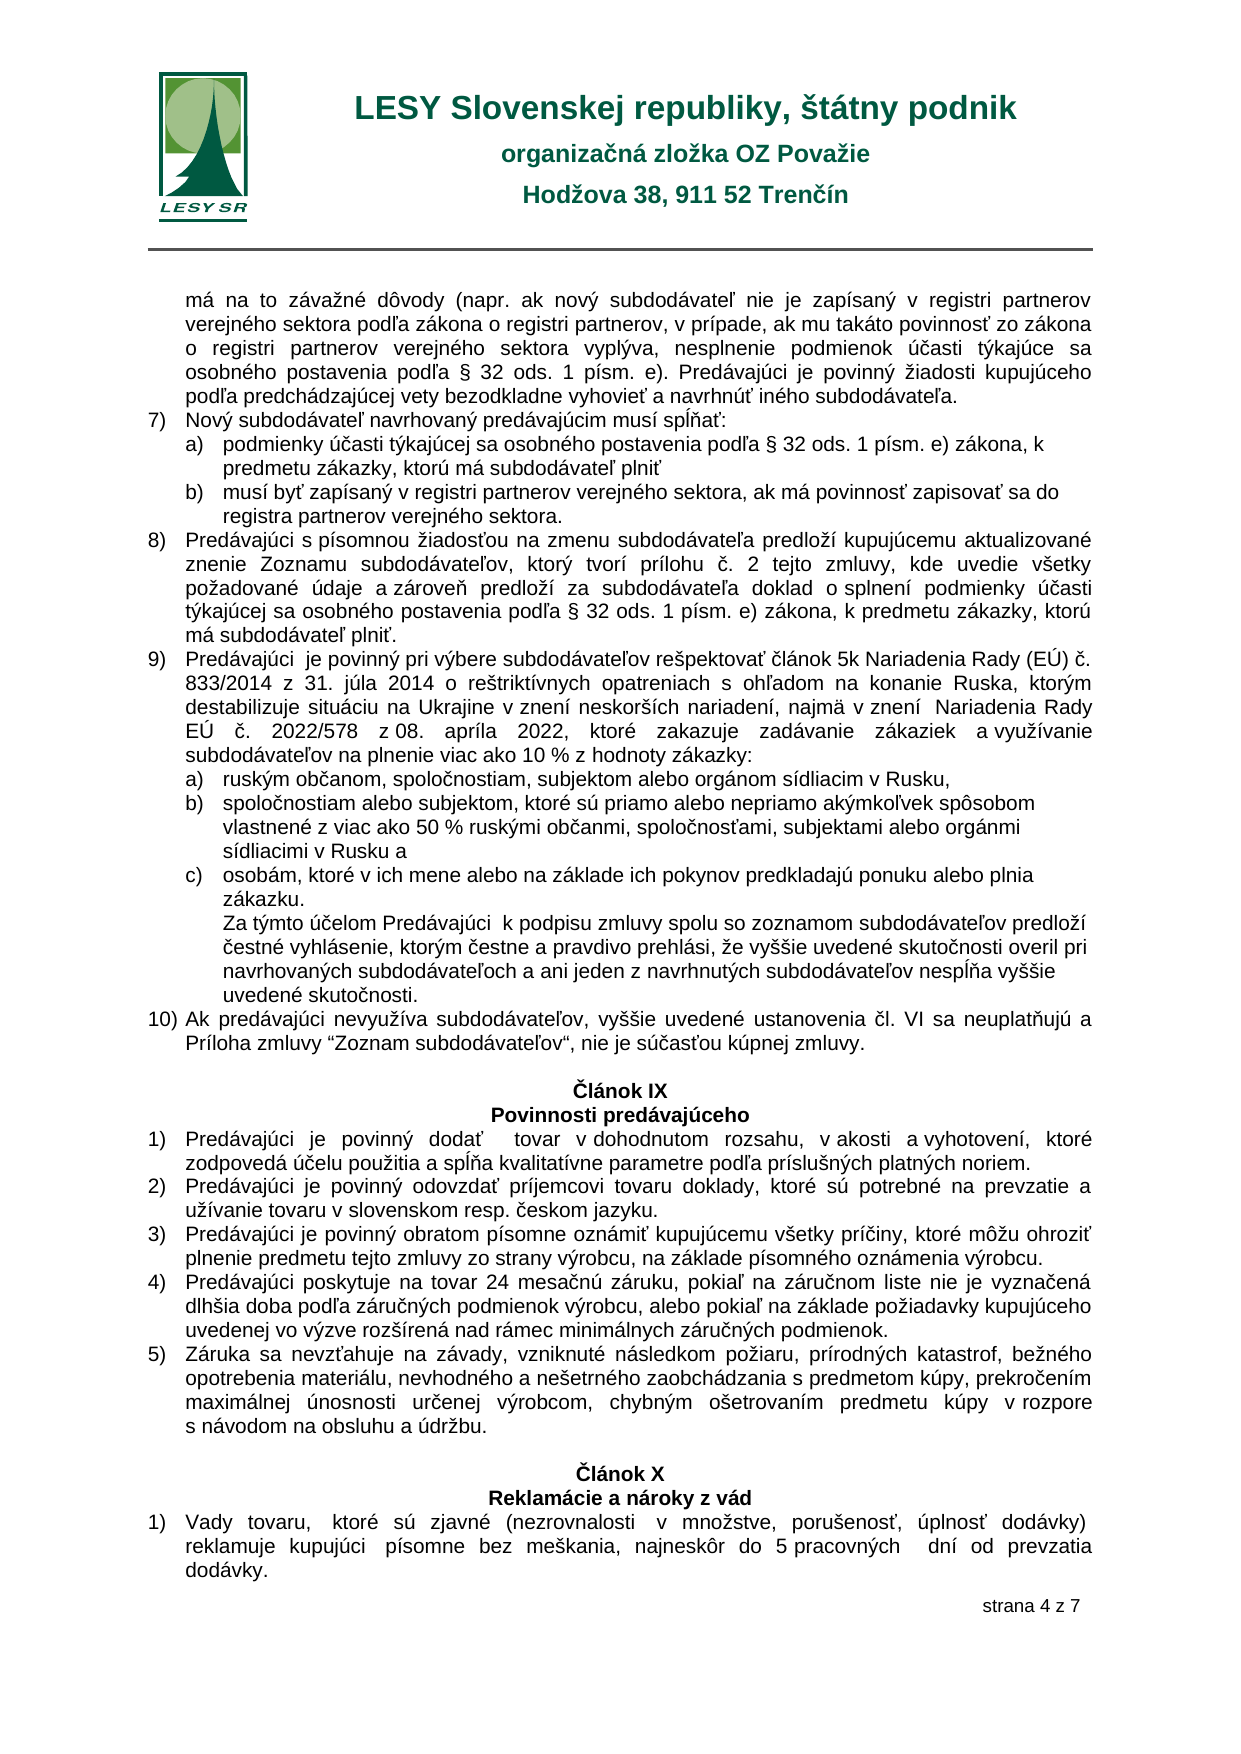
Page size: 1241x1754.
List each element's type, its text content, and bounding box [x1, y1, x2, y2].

text Článok X [148, 1462, 1093, 1486]
list ruským občanom, spoločnostiam, subjektom alebo orgánom sídliacim v Rusku, [185, 767, 1093, 791]
list Predávajúci poskytuje na tovar 24 mesačnú záruku, pokiaľ na záručnom liste nie je vyznačená dlhšia doba podľa záručných podmienok výrobcu, alebo pokiaľ na základe požiadavky kupujúceho uvedenej vo výzve rozšírená nad rámec minimálnych záručných podmienok. [148, 1270, 1093, 1342]
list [148, 288, 1093, 408]
list Za týmto účelom Predávajúci k podpisu zmluvy spolu so zoznamom subdodávateľov predloží čestné vyhlásenie, ktorým čestne a pravdivo prehlási, že vyššie uvedené skutočnosti overil pri navrhovaných subdodávateľoch a ani jeden z navrhnutých subdodávateľov nespĺňa vyššie uvedené skutočnosti. [223, 911, 1093, 1007]
list Predávajúci s písomnou žiadosťou na zmenu subdodávateľa predloží kupujúcemu aktualizované znenie Zoznamu subdodávateľov, ktorý tvorí prílohu č. 2 tejto zmluvy, kde uvedie všetky požadované údaje a zároveň predloží za subdodávateľa doklad o splnení podmienky účasti týkajúcej sa osobného postavenia podľa § 32 ods. 1 písm. e) zákona, k predmetu zákazky, ktorú má subdodávateľ plniť. [148, 527, 1093, 647]
text Reklamácie a nároky z vád [148, 1486, 1093, 1510]
list osobám, ktoré v ich mene alebo na základe ich pokynov predkladajú ponuku alebo plnia zákazku. [185, 863, 1093, 911]
list musí byť zapísaný v registri partnerov verejného sektora, ak má povinnosť zapisovať sa do registra partnerov verejného sektora. [185, 479, 1093, 527]
text Článok IX [148, 1078, 1093, 1102]
list Predávajúci je povinný obratom písomne oznámiť kupujúcemu všetky príčiny, ktoré môžu ohroziť plnenie predmetu tejto zmluvy zo strany výrobcu, na základe písomného oznámenia výrobcu. [148, 1222, 1093, 1270]
list Predávajúci je povinný pri výbere subdodávateľov rešpektovať článok 5k Nariadenia Rady (EÚ) č. 833/2014 z 31. júla 2014 o reštriktívnych opatreniach s ohľadom na konanie Ruska, ktorým destabilizuje situáciu na Ukrajine v znení neskorších nariadení, najmä v znení Nariadenia Rady EÚ č. 2022/578 z 08. apríla 2022, ktoré zakazuje zadávanie zákaziek a využívanie subdodávateľov na plnenie viac ako 10 % z hodnoty zákazky: [148, 647, 1093, 767]
list Nový subdodávateľ navrhovaný predávajúcim musí spĺňať: [148, 408, 1093, 432]
list spoločnostiam alebo subjektom, ktoré sú priamo alebo nepriamo akýmkoľvek spôsobom vlastnené z viac ako 50 % ruskými občanmi, spoločnosťami, subjektami alebo orgánmi sídliacimi v Rusku a [185, 791, 1093, 863]
list Predávajúci je povinný dodať tovar v dohodnutom rozsahu, v akosti a vyhotovení, ktoré zodpovedá účelu použitia a spĺňa kvalitatívne parametre podľa príslušných platných noriem. [148, 1126, 1093, 1174]
list Záruka sa nevzťahuje na závady, vzniknuté následkom požiaru, prírodných katastrof, bežného opotrebenia materiálu, nevhodného a nešetrného zaobchádzania s predmetom kúpy, prekročením maximálnej únosnosti určenej výrobcom, chybným ošetrovaním predmetu kúpy v rozpore s návodom na obsluhu a údržbu. [148, 1342, 1093, 1438]
list Predávajúci je povinný odovzdať príjemcovi tovaru doklady, ktoré sú potrebné na prevzatie a užívanie tovaru v slovenskom resp. českom jazyku. [148, 1174, 1093, 1222]
text Povinnosti predávajúceho [148, 1102, 1093, 1126]
list Ak predávajúci nevyužíva subdodávateľov, vyššie uvedené ustanovenia čl. VI sa neuplatňujú a Príloha zmluvy “Zoznam subdodávateľov“, nie je súčasťou kúpnej zmluvy. [148, 1007, 1093, 1054]
list podmienky účasti týkajúcej sa osobného postavenia podľa § 32 ods. 1 písm. e) zákona, k predmetu zákazky, ktorú má subdodávateľ plniť [185, 432, 1093, 479]
list Vady tovaru, ktoré sú zjavné (nezrovnalosti v množstve, porušenosť, úplnosť dodávky) reklamuje kupujúci písomne bez meškania, najneskôr do 5 pracovných dní od prevzatia dodávky. [148, 1510, 1093, 1582]
